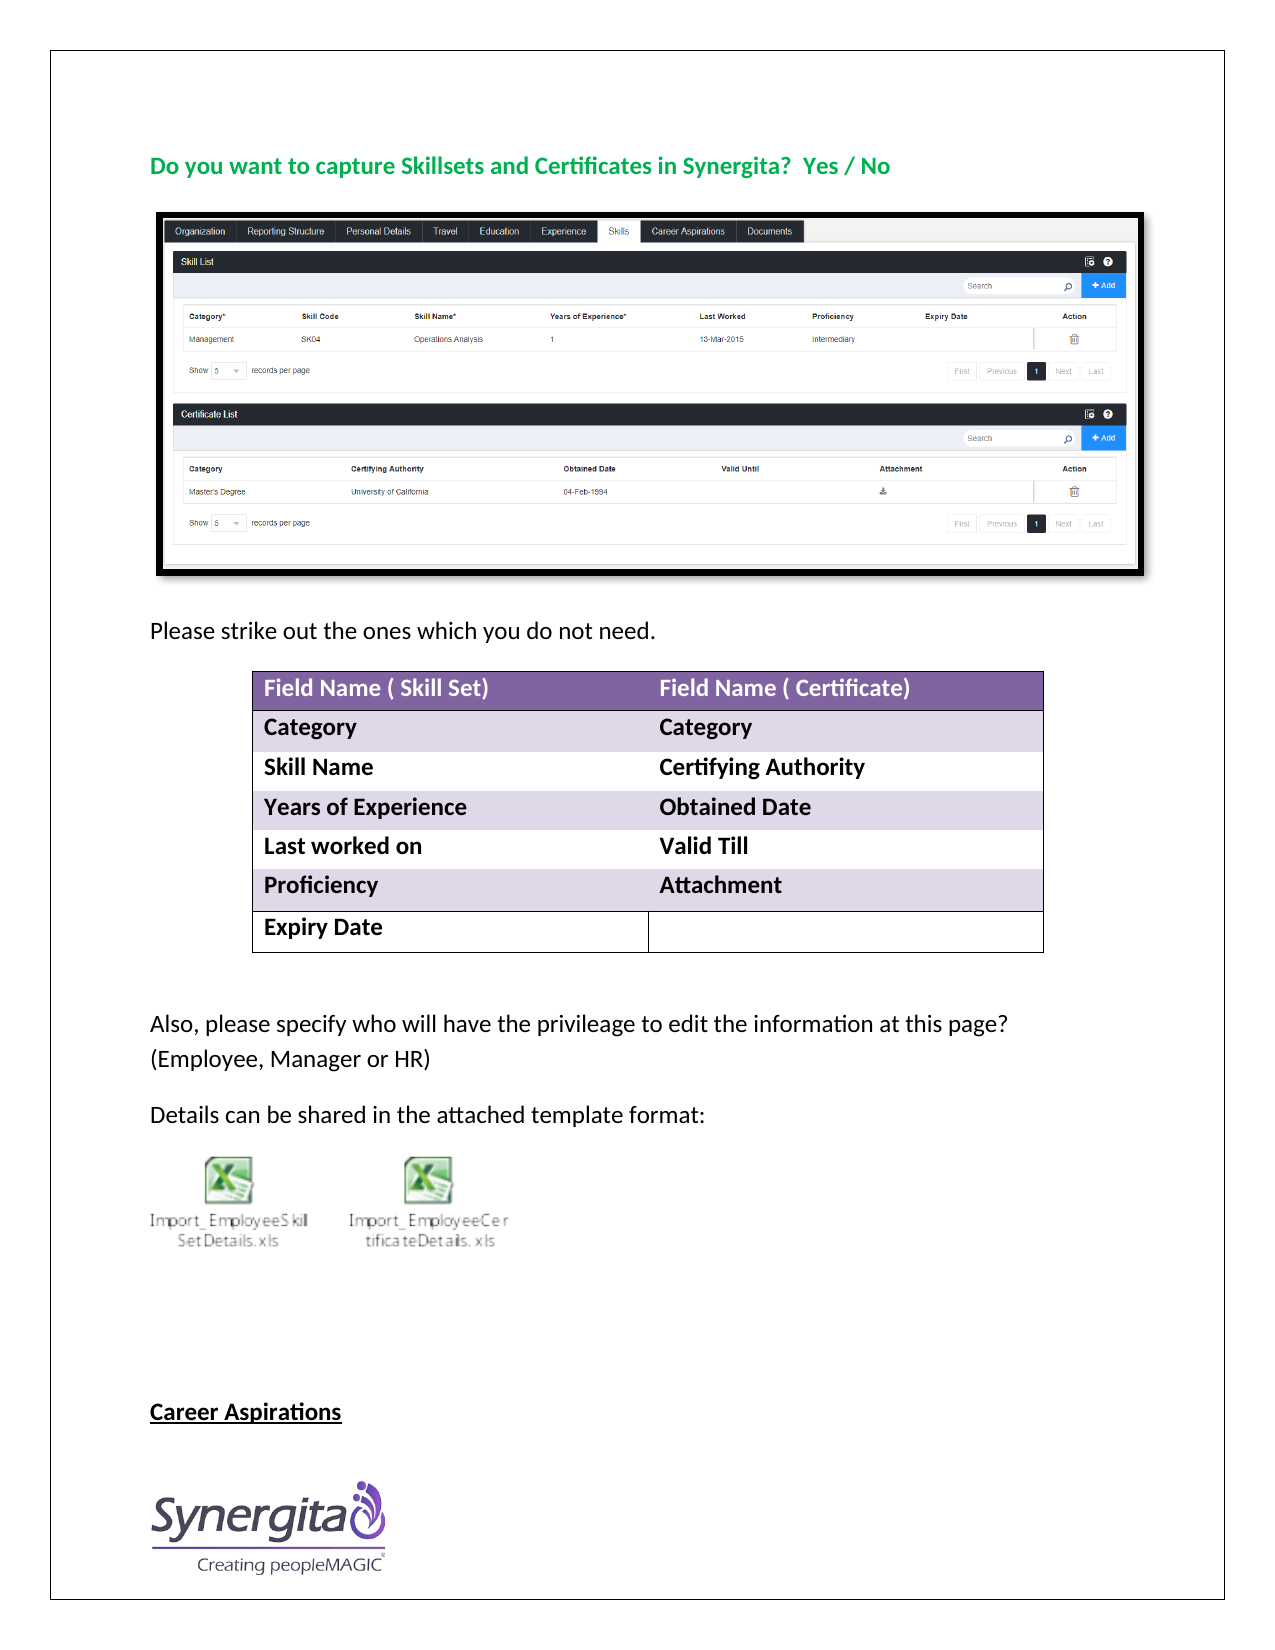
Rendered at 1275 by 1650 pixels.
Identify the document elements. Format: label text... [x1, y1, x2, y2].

table_header Field Name ( Certificate) [648, 672, 1043, 710]
table_cell Category [253, 711, 648, 752]
picture [150, 1479, 386, 1575]
text Please strike out the ones which you do not need. [150, 615, 1125, 646]
table_cell Expiry Date [253, 912, 648, 952]
table_header Field Name ( Skill Set) [253, 672, 648, 710]
table_cell [649, 912, 1043, 952]
text Also, please specify who will have the privileage to edit the information at this page? (Employee, Manager or HR) [150, 1008, 1125, 1074]
table_cell Attachment [648, 869, 1043, 911]
table_cell Proficiency [253, 869, 648, 911]
picture [163, 218, 1138, 569]
table_cell Years of Experience [253, 791, 648, 830]
text Details can be shared in the attached template format: [150, 1099, 1125, 1130]
table_cell Category [648, 711, 1043, 752]
text Do you want to capture Skillsets and Certificates in Synergita? Yes / No [150, 150, 1125, 181]
table_cell Obtained Date [648, 791, 1043, 830]
table_cell Last worked on [253, 830, 648, 869]
table_cell Skill Name [253, 752, 648, 791]
table_cell Valid Till [648, 830, 1043, 869]
text Career Aspirations [150, 1396, 1125, 1427]
table_cell Certifying Authority [648, 752, 1043, 791]
